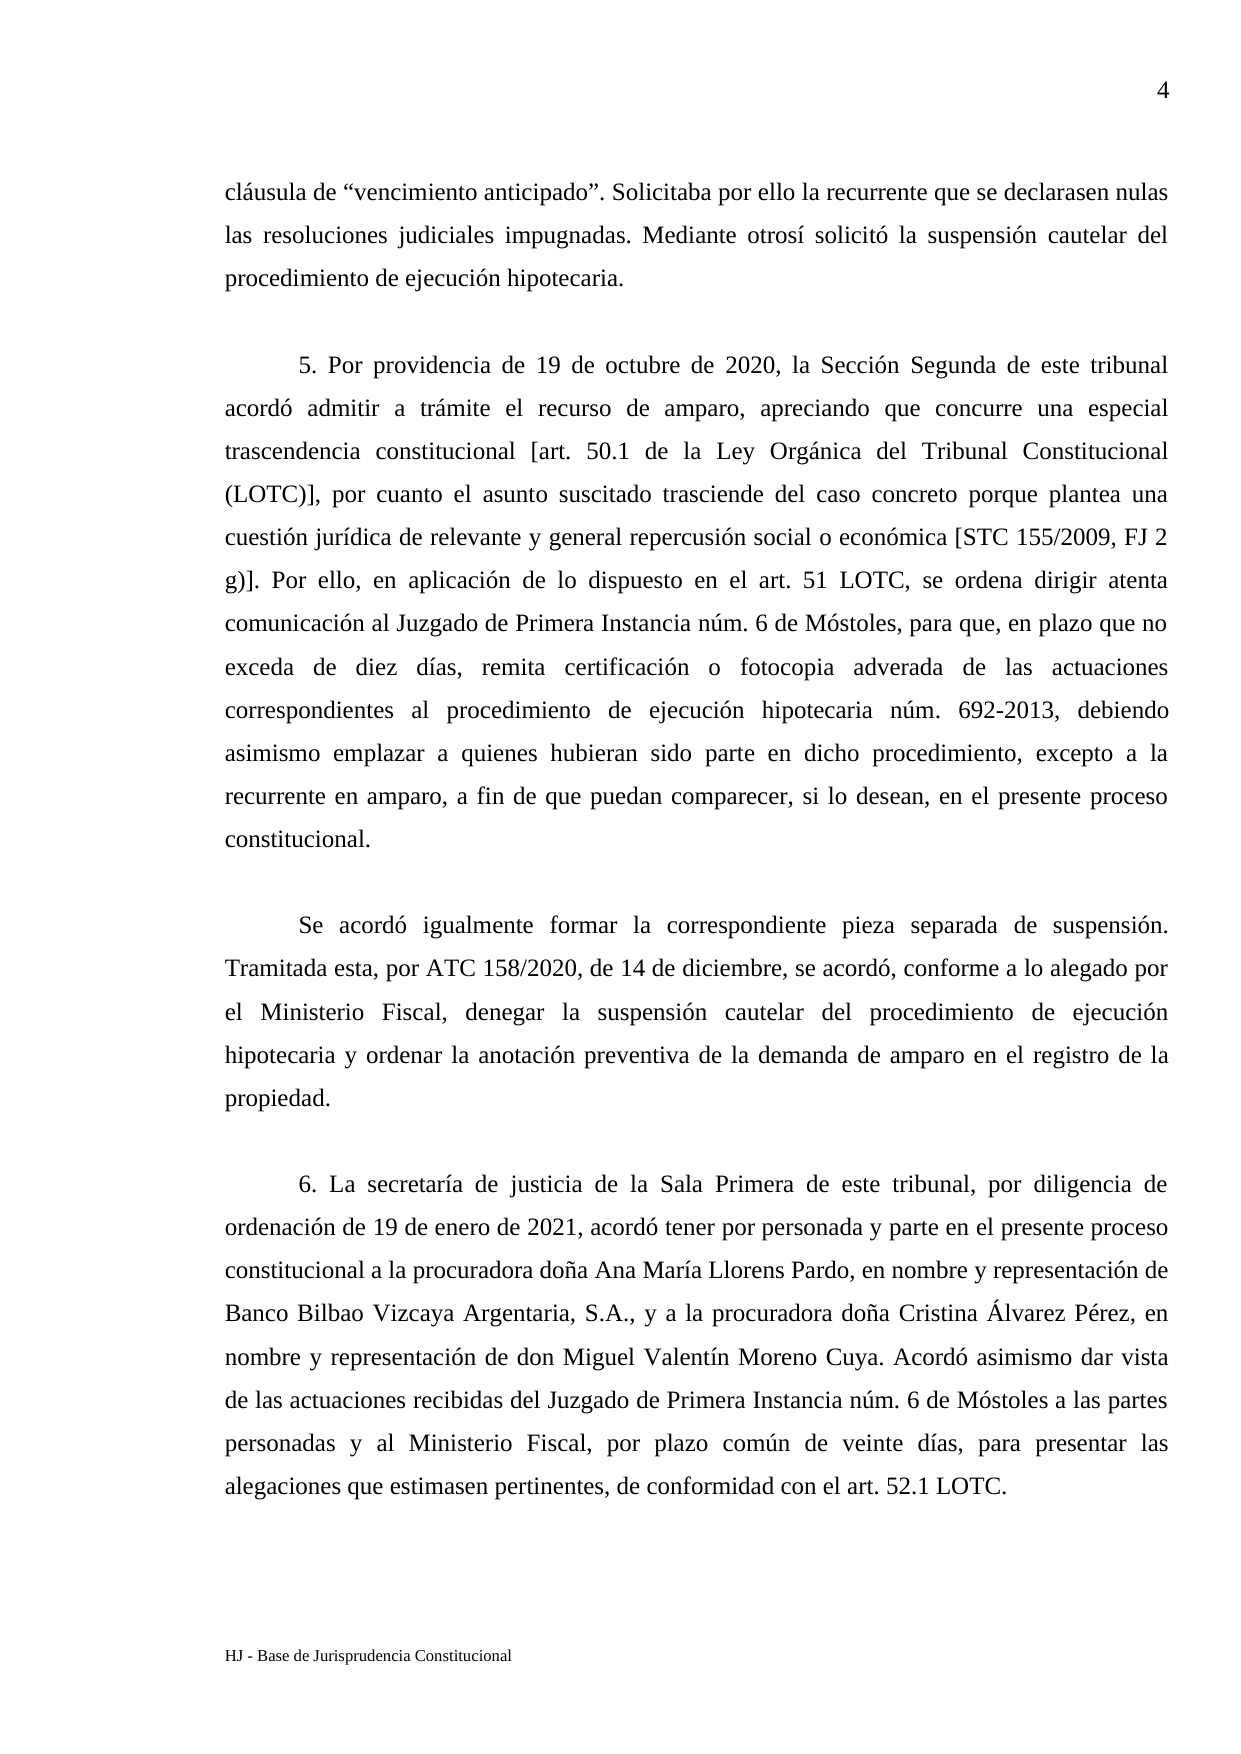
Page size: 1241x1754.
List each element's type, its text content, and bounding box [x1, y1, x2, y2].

text 6. La secretaría de justicia de la Sala Primera de este tribunal, por diligencia de ordenación de 19 de enero de 2021, acordó tener por personada y parte en el presente proceso constitucional a la procuradora doña Ana María Llorens Pardo, en nombre y representación de Banco Bilbao Vizcaya Argentaria, S.A., y a la procuradora doña Cristina Álvarez Pérez, en nombre y representación de don Miguel Valentín Moreno Cuya. Acordó asimismo dar vista de las actuaciones recibidas del Juzgado de Primera Instancia núm. 6 de Móstoles a las partes personadas y al Ministerio Fiscal, por plazo común de veinte días, para presentar las alegaciones que estimasen pertinentes, de conformidad con el art. 52.1 LOTC. [224, 1169, 1169, 1500]
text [224, 177, 1169, 292]
text 5. Por providencia de 19 de octubre de 2020, la Sección Segunda de este tribunal acordó admitir a trámite el recurso de amparo, apreciando que concurre una especial trascendencia constitucional [art. 50.1 de la Ley Orgánica del Tribunal Constitucional (LOTC)], por cuanto el asunto suscitado trasciende del caso concreto porque plantea una cuestión jurídica de relevante y general repercusión social o económica [STC 155/2009, FJ 2 g)]. Por ello, en aplicación de lo dispuesto en el art. 51 LOTC, se ordena dirigir atenta comunicación al Juzgado de Primera Instancia núm. 6 de Móstoles, para que, en plazo que no exceda de diez días, remita certificación o fotocopia adverada de las actuaciones correspondientes al procedimiento de ejecución hipotecaria núm. 692-2013, debiendo asimismo emplazar a quienes hubieran sido parte en dicho procedimiento, excepto a la recurrente en amparo, a fin de que puedan comparecer, si lo desean, en el presente proceso constitucional. [224, 350, 1169, 853]
text Se acordó igualmente formar la correspondiente pieza separada de suspensión. Tramitada esta, por ATC 158/2020, de 14 de diciembre, se acordó, conforme a lo alegado por el Ministerio Fiscal, denegar la suspensión cautelar del procedimiento de ejecución hipotecaria y ordenar la anotación preventiva de la demanda de amparo en el registro de la propiedad. [224, 910, 1169, 1112]
